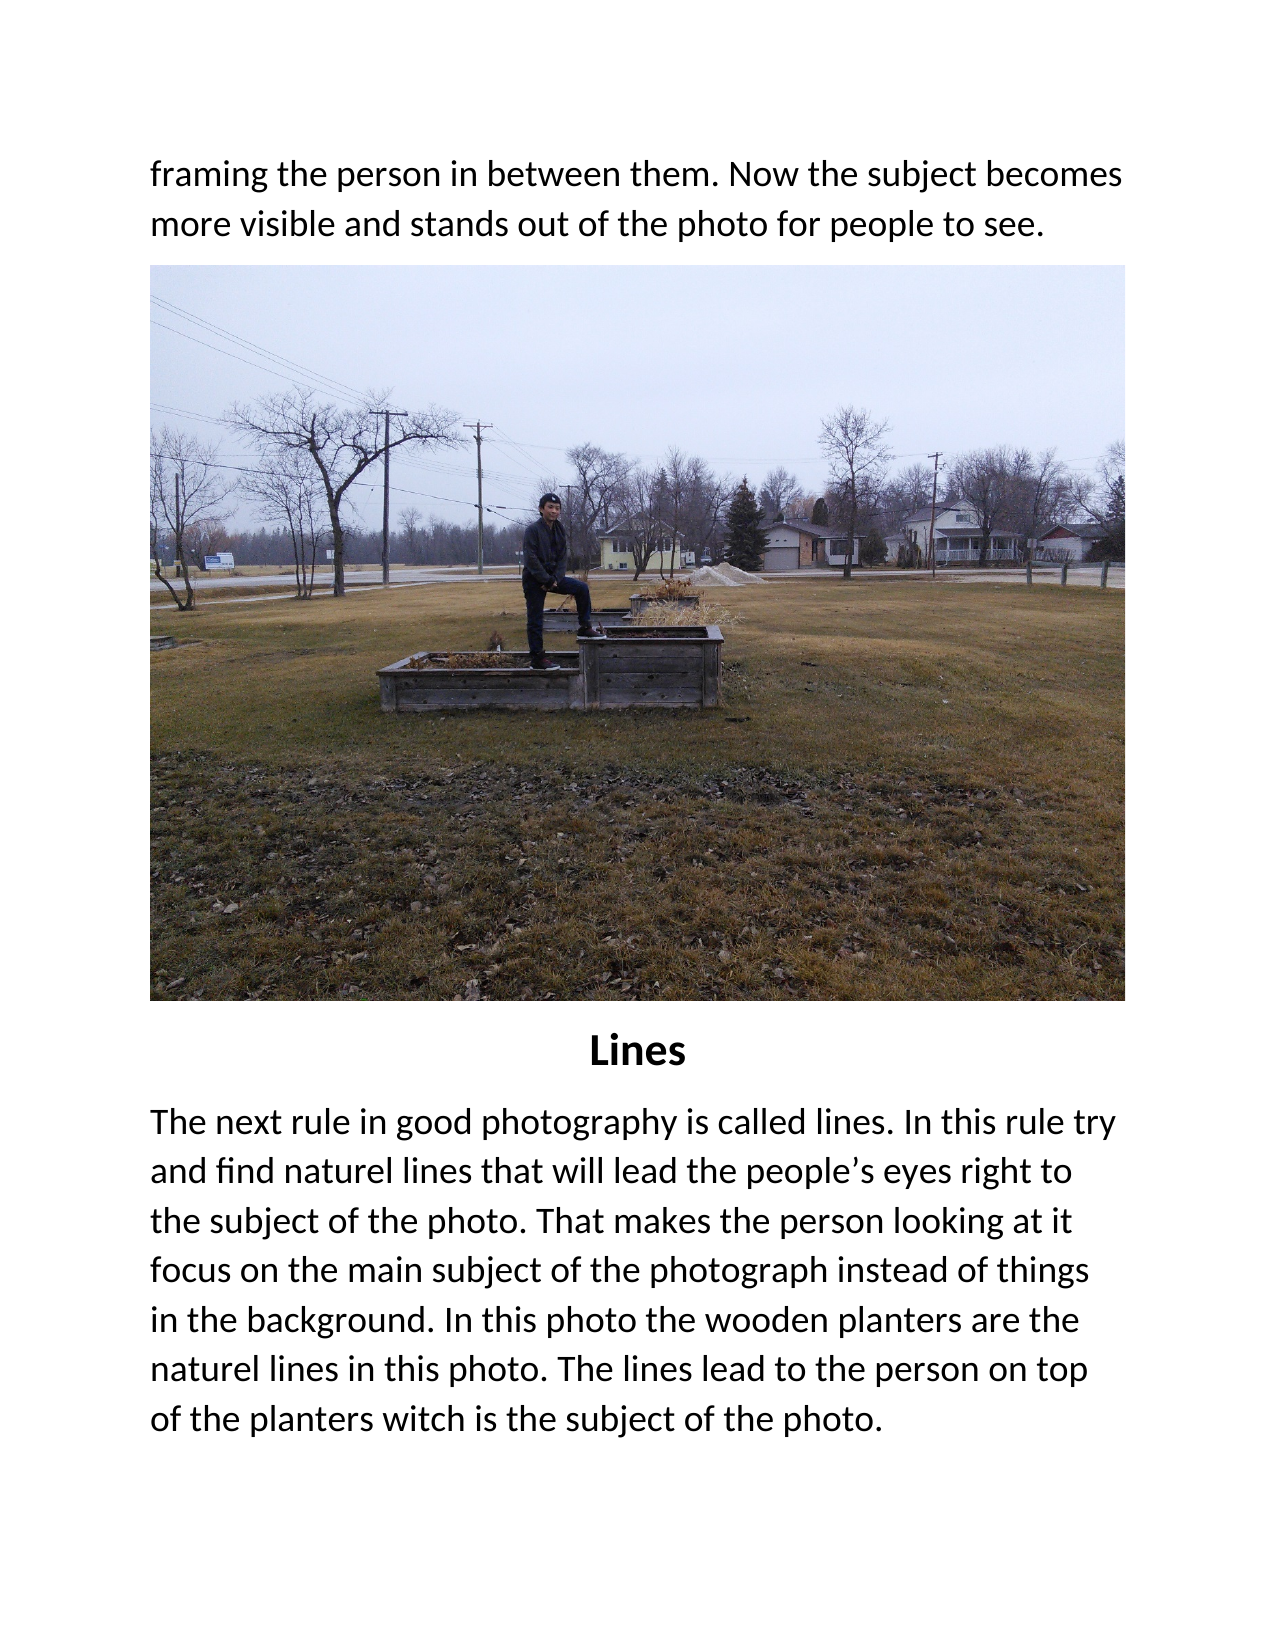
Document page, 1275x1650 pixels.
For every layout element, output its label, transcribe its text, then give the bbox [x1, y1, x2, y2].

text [150, 150, 1125, 245]
text Lines [150, 1021, 1125, 1077]
picture [150, 265, 1125, 1001]
text The next rule in good photography is called lines. In this rule try and find naturel lines that will lead the people’s eyes right to the subject of the photo. That makes the person looking at it focus on the main subject of the photograph instead of things in the background. In this photo the wooden planters are the naturel lines in this photo. The lines lead to the person on top of the planters witch is the subject of the photo. [150, 1098, 1125, 1441]
